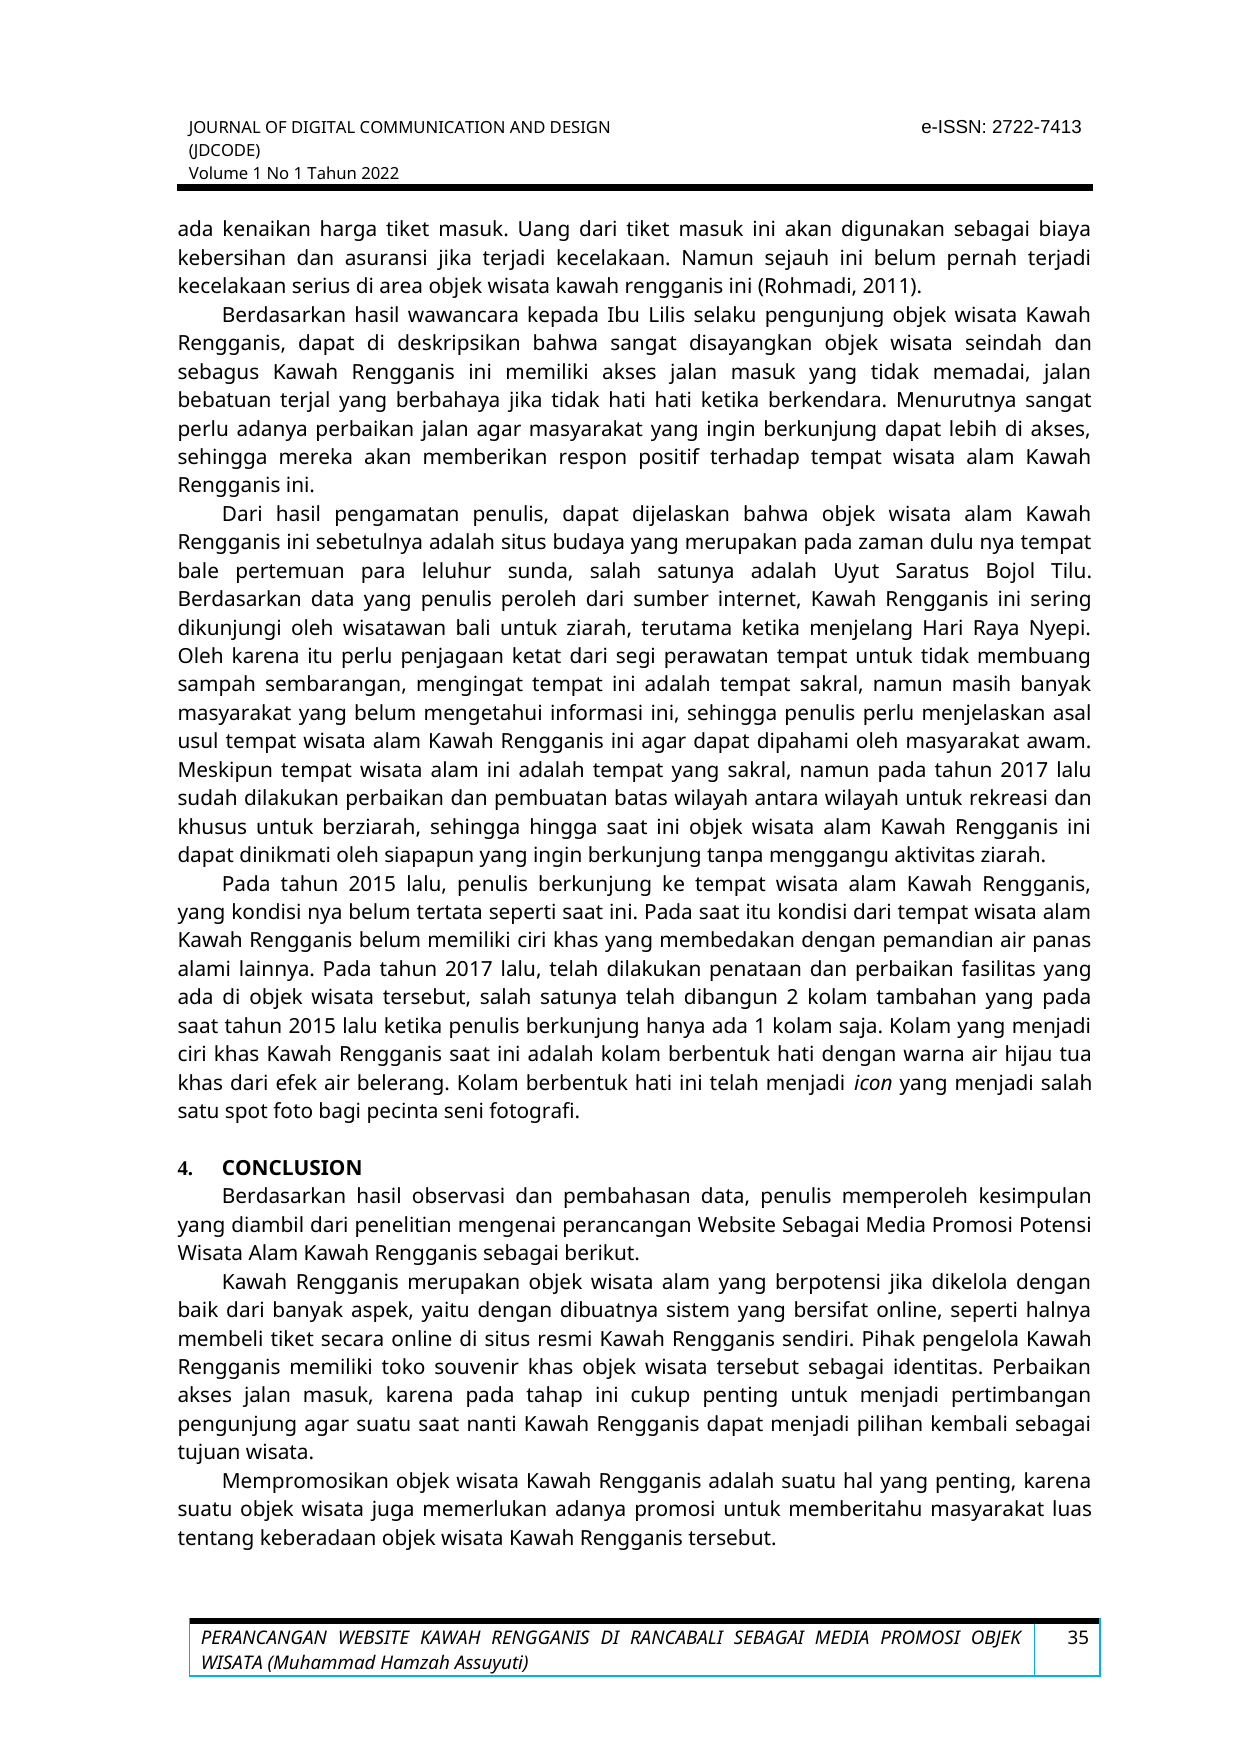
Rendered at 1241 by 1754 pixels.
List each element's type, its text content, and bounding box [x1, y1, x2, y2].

text Berdasarkan hasil observasi dan pembahasan data, penulis memperoleh kesimpulan yang diambil dari penelitian mengenai perancangan Website Sebagai Media Promosi Potensi Wisata Alam Kawah Rengganis sebagai berikut. [177, 1181, 1093, 1267]
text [177, 214, 1093, 300]
text Pada tahun 2015 lalu, penulis berkunjung ke tempat wisata alam Kawah Rengganis, yang kondisi nya belum tertata seperti saat ini. Pada saat itu kondisi dari tempat wisata alam Kawah Rengganis belum memiliki ciri khas yang membedakan dengan pemandian air panas alami lainnya. Pada tahun 2017 lalu, telah dilakukan penataan dan perbaikan fasilitas yang ada di objek wisata tersebut, salah satunya telah dibangun 2 kolam tambahan yang pada saat tahun 2015 lalu ketika penulis berkunjung hanya ada 1 kolam saja. Kolam yang menjadi ciri khas Kawah Rengganis saat ini adalah kolam berbentuk hati dengan warna air hijau tua khas dari efek air belerang. Kolam berbentuk hati ini telah menjadi icon yang menjadi salah satu spot foto bagi pecinta seni fotografi. [177, 869, 1093, 1124]
text Berdasarkan hasil wawancara kepada Ibu Lilis selaku pengunjung objek wisata Kawah Rengganis, dapat di deskripsikan bahwa sangat disayangkan objek wisata seindah dan sebagus Kawah Rengganis ini memiliki akses jalan masuk yang tidak memadai, jalan bebatuan terjal yang berbahaya jika tidak hati hati ketika berkendara. Menurutnya sangat perlu adanya perbaikan jalan agar masyarakat yang ingin berkunjung dapat lebih di akses, sehingga mereka akan memberikan respon positif terhadap tempat wisata alam Kawah Rengganis ini. [177, 300, 1093, 499]
text Kawah Rengganis merupakan objek wisata alam yang berpotensi jika dikelola dengan baik dari banyak aspek, yaitu dengan dibuatnya sistem yang bersifat online, seperti halnya membeli tiket secara online di situs resmi Kawah Rengganis sendiri. Pihak pengelola Kawah Rengganis memiliki toko souvenir khas objek wisata tersebut sebagai identitas. Perbaikan akses jalan masuk, karena pada tahap ini cukup penting untuk menjadi pertimbangan pengunjung agar suatu saat nanti Kawah Rengganis dapat menjadi pilihan kembali sebagai tujuan wisata. [177, 1267, 1093, 1466]
list Mempromosikan objek wisata Kawah Rengganis adalah suatu hal yang penting, karena suatu objek wisata juga memerlukan adanya promosi untuk memberitahu masyarakat luas tentang keberadaan objek wisata Kawah Rengganis tersebut. [177, 1466, 1093, 1551]
text Dari hasil pengamatan penulis, dapat dijelaskan bahwa objek wisata alam Kawah Rengganis ini sebetulnya adalah situs budaya yang merupakan pada zaman dulu nya tempat bale pertemuan para leluhur sunda, salah satunya adalah Uyut Saratus Bojol Tilu. Berdasarkan data yang penulis peroleh dari sumber internet, Kawah Rengganis ini sering dikunjungi oleh wisatawan bali untuk ziarah, terutama ketika menjelang Hari Raya Nyepi. Oleh karena itu perlu penjagaan ketat dari segi perawatan tempat untuk tidak membuang sampah sembarangan, mengingat tempat ini adalah tempat sakral, namun masih banyak masyarakat yang belum mengetahui informasi ini, sehingga penulis perlu menjelaskan asal usul tempat wisata alam Kawah Rengganis ini agar dapat dipahami oleh masyarakat awam. Meskipun tempat wisata alam ini adalah tempat yang sakral, namun pada tahun 2017 lalu sudah dilakukan perbaikan dan pembuatan batas wilayah antara wilayah untuk rekreasi dan khusus untuk berziarah, sehingga hingga saat ini objek wisata alam Kawah Rengganis ini dapat dinikmati oleh siapapun yang ingin berkunjung tanpa menggangu aktivitas ziarah. [177, 499, 1093, 869]
list CONCLUSION [177, 1153, 1092, 1181]
